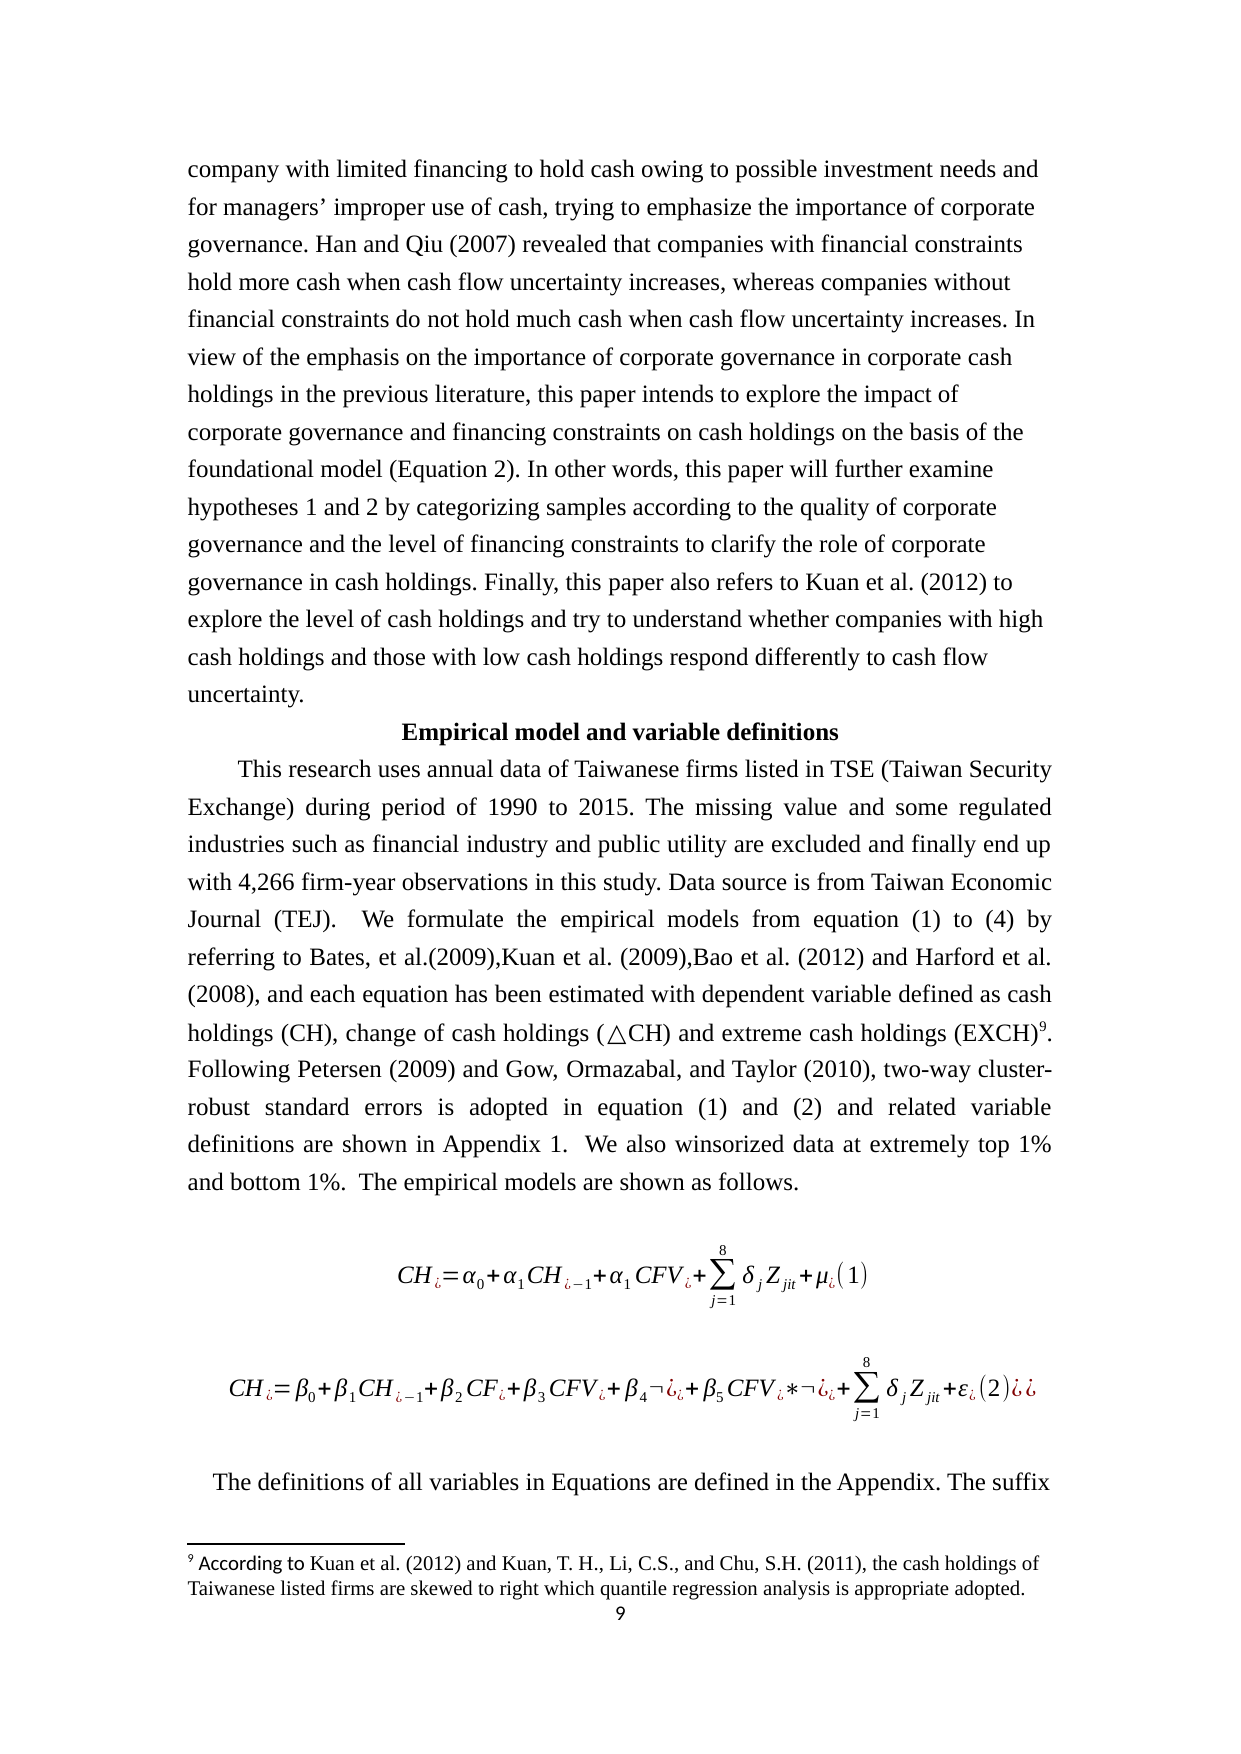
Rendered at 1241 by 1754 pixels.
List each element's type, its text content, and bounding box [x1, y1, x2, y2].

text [187, 1462, 1053, 1500]
text Empirical model and variable definitions [187, 712, 1053, 750]
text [187, 150, 1053, 712]
text This research uses annual data of Taiwanese firms listed in TSE (Taiwan Security Exchange) during period of 1990 to 2015. The missing value and some regulated industries such as financial industry and public utility are excluded and finally end up with 4,266 firm-year observations in this study. Data source is from Taiwan Economic Journal (TEJ). We formulate the empirical models from equation (1) to (4) by referring to Bates, et al.(2009),Kuan et al. (2009),Bao et al. (2012) and Harford et al. (2008), and each equation has been estimated with dependent variable defined as cash holdings (CH), change of cash holdings (△CH) and extreme cash holdings (EXCH). Following Petersen (2009) and Gow, Ormazabal, and Taylor (2010), two-way cluster-robust standard errors is adopted in equation (1) and (2) and related variable definitions are shown in Appendix 1. We also winsorized data at extremely top 1% and bottom 1%. The empirical models are shown as follows. [187, 750, 1053, 1200]
